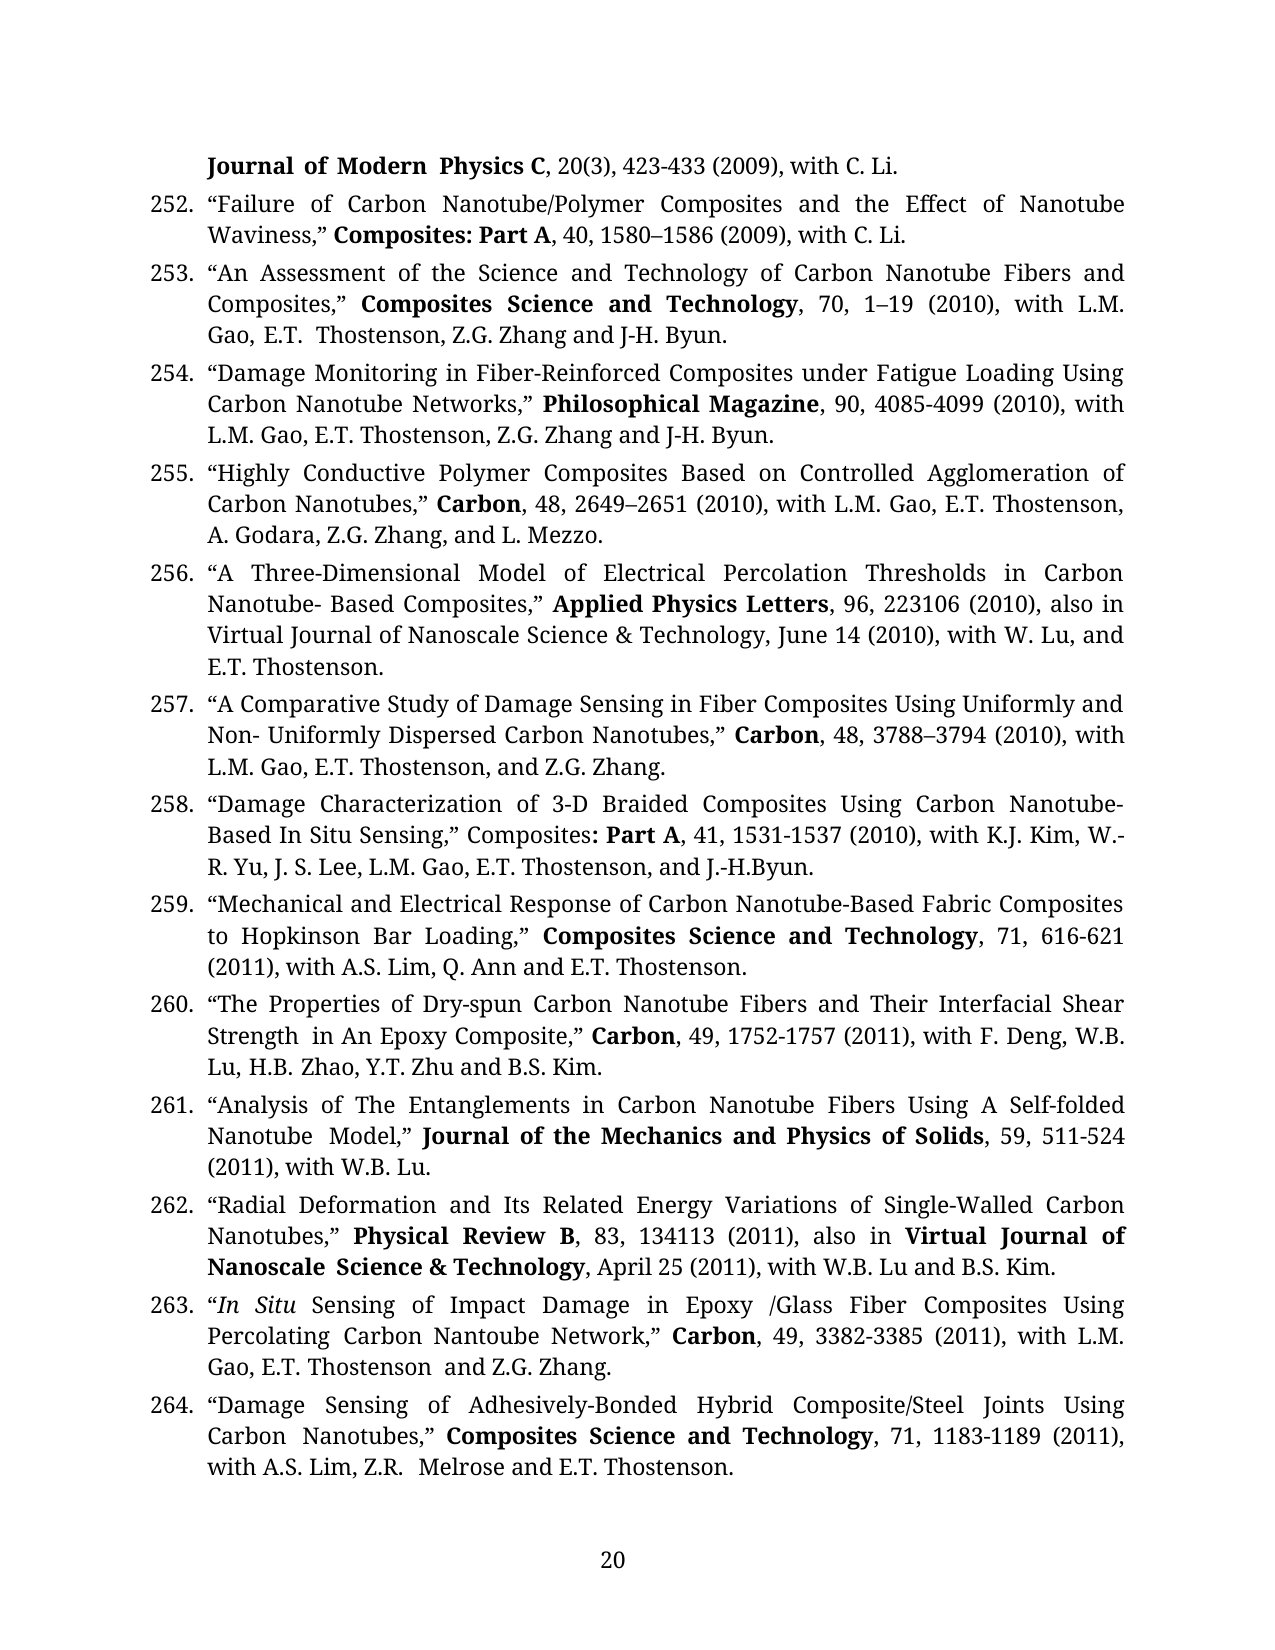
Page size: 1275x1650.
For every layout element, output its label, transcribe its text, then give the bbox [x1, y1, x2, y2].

list “Analysis of The Entanglements in Carbon Nanotube Fibers Using A Self-folded Nanotube Model,” Journal of the Mechanics and Physics of Solids, 59, 511-524 (2011), with W.B. Lu. [150, 1088, 1125, 1182]
list “A Three-Dimensional Model of Electrical Percolation Thresholds in Carbon Nanotube- Based Composites,” Applied Physics Letters, 96, 223106 (2010), also in Virtual Journal of Nanoscale Science & Technology, June 14 (2010), with W. Lu, and E.T. Thostenson. [150, 557, 1125, 682]
list “Failure of Carbon Nanotube/Polymer Composites and the Effect of Nanotube Waviness,” Composites: Part A, 40, 1580–1586 (2009), with C. Li. [150, 188, 1125, 250]
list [150, 150, 1125, 181]
list “A Comparative Study of Damage Sensing in Fiber Composites Using Uniformly and Non- Uniformly Dispersed Carbon Nanotubes,” Carbon, 48, 3788–3794 (2010), with L.M. Gao, E.T. Thostenson, and Z.G. Zhang. [150, 688, 1125, 782]
list “Radial Deformation and Its Related Energy Variations of Single-Walled Carbon Nanotubes,” Physical Review B, 83, 134113 (2011), also in Virtual Journal of Nanoscale Science & Technology, April 25 (2011), with W.B. Lu and B.S. Kim. [150, 1189, 1125, 1282]
list “Damage Characterization of 3-D Braided Composites Using Carbon Nanotube-Based In Situ Sensing,” Composites: Part A, 41, 1531-1537 (2010), with K.J. Kim, W.-R. Yu, J. S. Lee, L.M. Gao, E.T. Thostenson, and J.-H.Byun. [150, 788, 1125, 882]
list “An Assessment of the Science and Technology of Carbon Nanotube Fibers and Composites,” Composites Science and Technology, 70, 1–19 (2010), with L.M. Gao, E.T. Thostenson, Z.G. Zhang and J-H. Byun. [150, 256, 1125, 350]
list “In Situ Sensing of Impact Damage in Epoxy /Glass Fiber Composites Using Percolating Carbon Nantoube Network,” Carbon, 49, 3382-3385 (2011), with L.M. Gao, E.T. Thostenson and Z.G. Zhang. [150, 1289, 1125, 1382]
list “Highly Conductive Polymer Composites Based on Controlled Agglomeration of Carbon Nanotubes,” Carbon, 48, 2649–2651 (2010), with L.M. Gao, E.T. Thostenson, A. Godara, Z.G. Zhang, and L. Mezzo. [150, 457, 1125, 550]
list “Damage Monitoring in Fiber-Reinforced Composites under Fatigue Loading Using Carbon Nanotube Networks,” Philosophical Magazine, 90, 4085-4099 (2010), with L.M. Gao, E.T. Thostenson, Z.G. Zhang and J-H. Byun. [150, 357, 1125, 450]
list “Damage Sensing of Adhesively-Bonded Hybrid Composite/Steel Joints Using Carbon Nanotubes,” Composites Science and Technology, 71, 1183-1189 (2011), with A.S. Lim, Z.R. Melrose and E.T. Thostenson. [150, 1389, 1125, 1483]
list “Mechanical and Electrical Response of Carbon Nanotube-Based Fabric Composites to Hopkinson Bar Loading,” Composites Science and Technology, 71, 616-621 (2011), with A.S. Lim, Q. Ann and E.T. Thostenson. [150, 888, 1125, 982]
list “The Properties of Dry-spun Carbon Nanotube Fibers and Their Interfacial Shear Strength in An Epoxy Composite,” Carbon, 49, 1752-1757 (2011), with F. Deng, W.B. Lu, H.B. Zhao, Y.T. Zhu and B.S. Kim. [150, 988, 1125, 1082]
